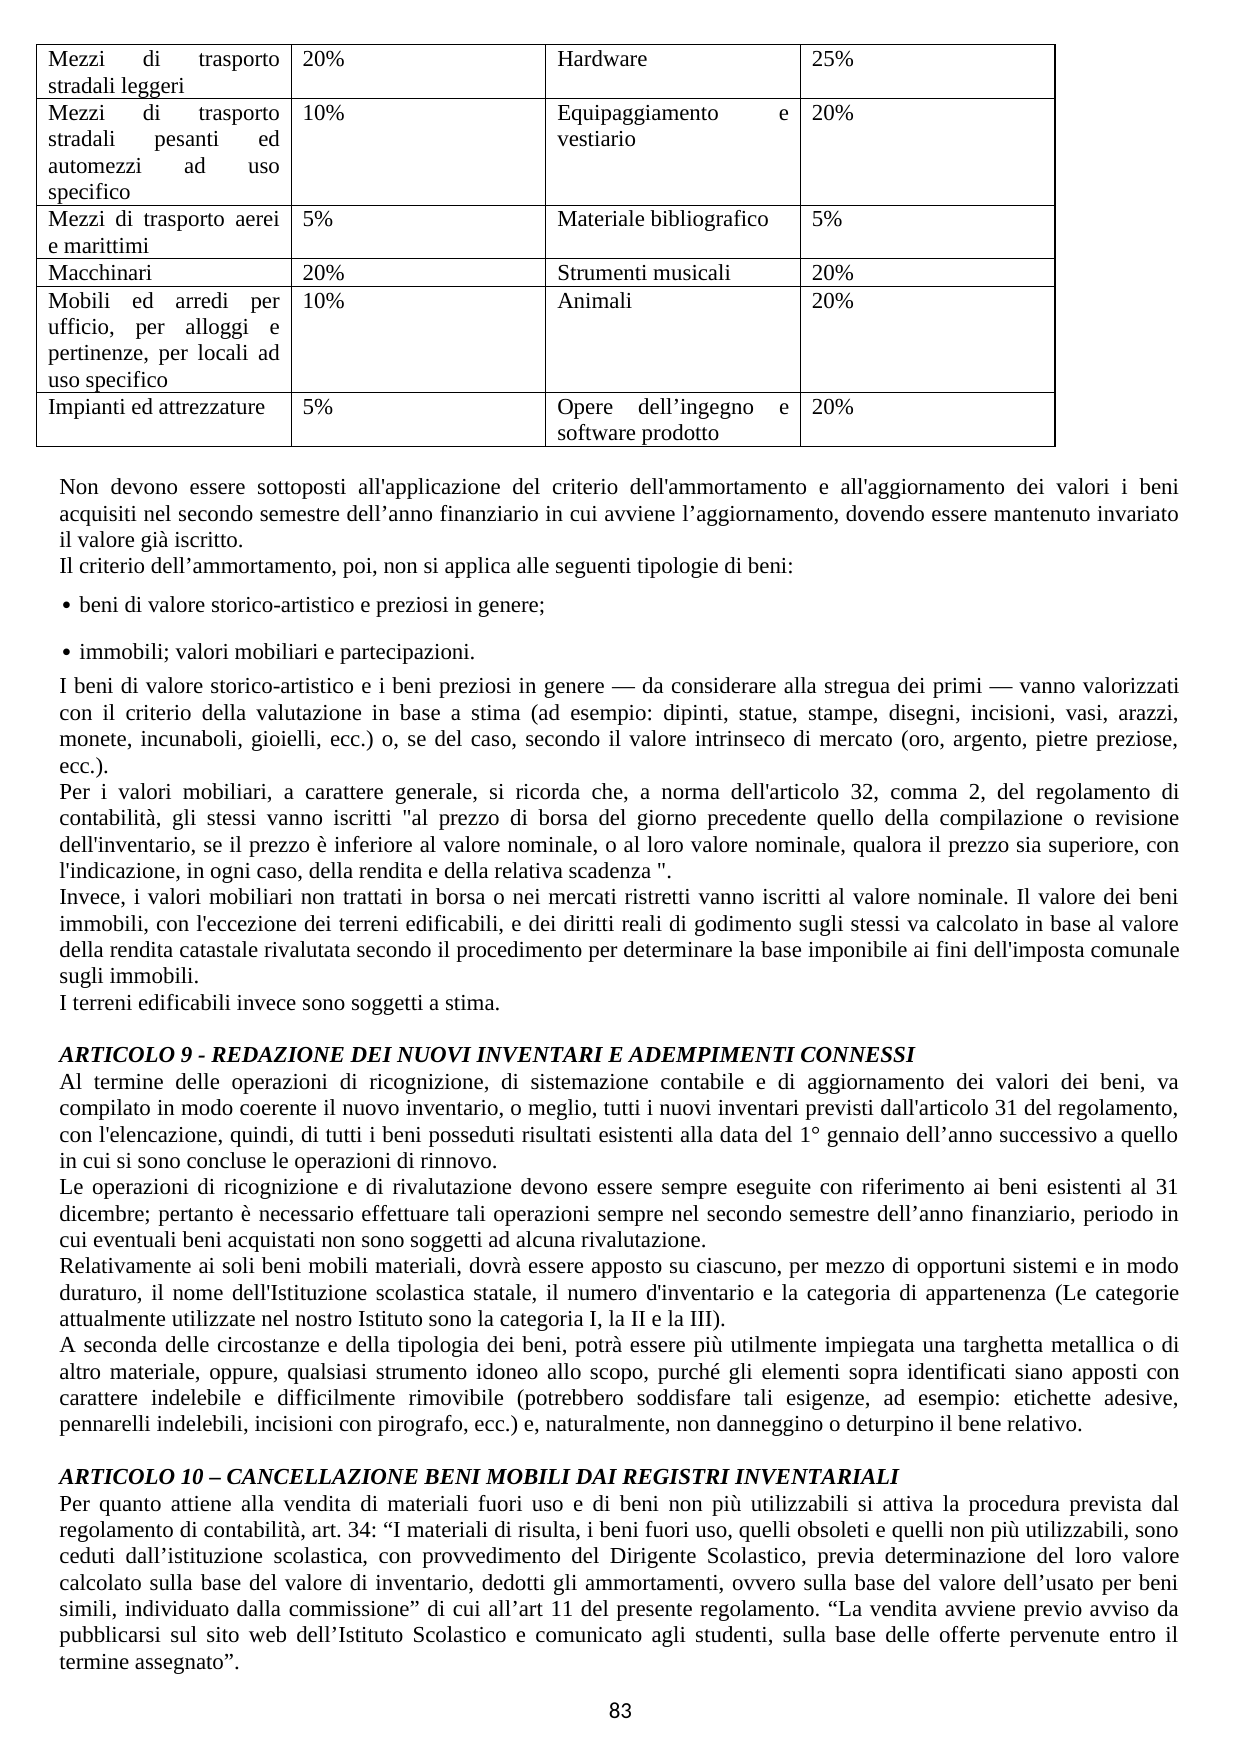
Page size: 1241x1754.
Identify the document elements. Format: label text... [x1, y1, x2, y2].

text A seconda delle circostanze e della tipologia dei beni, potrà essere più utilmente impiegata una targhetta metallica o di altro materiale, oppure, qualsiasi strumento idoneo allo scopo, purché gli elementi sopra identificati siano apposti con carattere indelebile e difficilmente rimovibile (potrebbero soddisfare tali esigenze, ad esempio: etichette adesive, pennarelli indelebili, incisioni con pirografo, ecc.) e, naturalmente, non danneggino o deturpino il bene relativo. [59, 1331, 1181, 1437]
table_cell 20% [801, 259, 1054, 286]
table_cell Impianti ed attrezzature [37, 393, 291, 446]
text I terreni edificabili invece sono soggetti a stima. [59, 989, 1181, 1015]
table_cell 20% [292, 45, 545, 98]
text Non devono essere sottoposti all'applicazione del criterio dell'ammortamento e all'aggiornamento dei valori i beni acquisiti nel secondo semestre dell’anno finanziario in cui avviene l’aggiornamento, dovendo essere mantenuto invariato il valore già iscritto. [59, 473, 1181, 552]
table_cell Strumenti musicali [546, 259, 800, 286]
table_cell 20% [801, 99, 1054, 204]
text ∙ immobili; valori mobiliari e partecipazioni. [59, 626, 1181, 673]
table_cell Mezzi di trasporto stradali pesanti ed automezzi ad uso specifico [37, 99, 291, 204]
table_cell 10% [292, 99, 545, 204]
text ARTICOLO 9 - REDAZIONE DEI NUOVI INVENTARI E ADEMPIMENTI CONNESSI [59, 1042, 1181, 1068]
table_cell Mezzi di trasporto stradali leggeri [37, 45, 291, 98]
text I beni di valore storico-artistico e i beni preziosi in genere — da considerare alla stregua dei primi — vanno valorizzati con il criterio della valutazione in base a stima (ad esempio: dipinti, statue, stampe, disegni, incisioni, vasi, arazzi, monete, incunaboli, gioielli, ecc.) o, se del caso, secondo il valore intrinseco di mercato (oro, argento, pietre preziose, ecc.). [59, 673, 1181, 778]
table_cell Mezzi di trasporto aerei e marittimi [37, 206, 291, 258]
table_cell Opere dell’ingegno e software prodotto [546, 393, 800, 446]
table_cell 5% [292, 393, 545, 446]
table_cell 10% [292, 287, 545, 392]
table_cell 5% [801, 206, 1054, 258]
text ARTICOLO 10 – CANCELLAZIONE BENI MOBILI DAI REGISTRI INVENTARIALI [59, 1463, 1181, 1489]
table_cell Macchinari [37, 259, 291, 286]
table_cell Animali [546, 287, 800, 392]
table_cell Hardware [546, 45, 800, 98]
text Relativamente ai soli beni mobili materiali, dovrà essere apposto su ciascuno, per mezzo di opportuni sistemi e in modo duraturo, il nome dell'Istituzione scolastica statale, il numero d'inventario e la categoria di appartenenza (Le categorie attualmente utilizzate nel nostro Istituto sono la categoria I, la II e la III). [59, 1252, 1181, 1331]
table_cell 20% [801, 287, 1054, 392]
text Per i valori mobiliari, a carattere generale, si ricorda che, a norma dell'articolo 32, comma 2, del regolamento di contabilità, gli stessi vanno iscritti "al prezzo di borsa del giorno precedente quello della compilazione o revisione dell'inventario, se il prezzo è inferiore al valore nominale, o al loro valore nominale, qualora il prezzo sia superiore, con l'indicazione, in ogni caso, della rendita e della relativa scadenza ". [59, 778, 1181, 883]
text Le operazioni di ricognizione e di rivalutazione devono essere sempre eseguite con riferimento ai beni esistenti al 31 dicembre; pertanto è necessario effettuare tali operazioni sempre nel secondo semestre dell’anno finanziario, periodo in cui eventuali beni acquistati non sono soggetti ad alcuna rivalutazione. [59, 1173, 1181, 1252]
table_cell Equipaggiamento e vestiario [546, 99, 800, 204]
table_cell Materiale bibliografico [546, 206, 800, 258]
table_cell 25% [801, 45, 1054, 98]
text Il criterio dell’ammortamento, poi, non si applica alle seguenti tipologie di beni: [59, 552, 1181, 579]
text Invece, i valori mobiliari non trattati in borsa o nei mercati ristretti vanno iscritti al valore nominale. Il valore dei beni immobili, con l'eccezione dei terreni edificabili, e dei diritti reali di godimento sugli stessi va calcolato in base al valore della rendita catastale rivalutata secondo il procedimento per determinare la base imponibile ai fini dell'imposta comunale sugli immobili. [59, 883, 1181, 989]
table_cell 20% [801, 393, 1054, 446]
text Per quanto attiene alla vendita di materiali fuori uso e di beni non più utilizzabili si attiva la procedura prevista dal regolamento di contabilità, art. 34: “I materiali di risulta, i beni fuori uso, quelli obsoleti e quelli non più utilizzabili, sono ceduti dall’istituzione scolastica, con provvedimento del Dirigente Scolastico, previa determinazione del loro valore calcolato sulla base del valore di inventario, dedotti gli ammortamenti, ovvero sulla base del valore dell’usato per beni simili, individuato dalla commissione” di cui all’art 11 del presente regolamento. “La vendita avviene previo avviso da pubblicarsi sul sito web dell’Istituto Scolastico e comunicato agli studenti, sulla base delle offerte pervenute entro il termine assegnato”. [59, 1489, 1181, 1674]
table_cell 20% [292, 259, 545, 286]
text ∙ beni di valore storico-artistico e preziosi in genere; [59, 579, 1181, 626]
table_cell 5% [292, 206, 545, 258]
text Al termine delle operazioni di ricognizione, di sistemazione contabile e di aggiornamento dei valori dei beni, va compilato in modo coerente il nuovo inventario, o meglio, tutti i nuovi inventari previsti dall'articolo 31 del regolamento, con l'elencazione, quindi, di tutti i beni posseduti risultati esistenti alla data del 1° gennaio dell’anno successivo a quello in cui si sono concluse le operazioni di rinnovo. [59, 1068, 1181, 1173]
table_cell Mobili ed arredi per ufficio, per alloggi e pertinenze, per locali ad uso specifico [37, 287, 291, 392]
